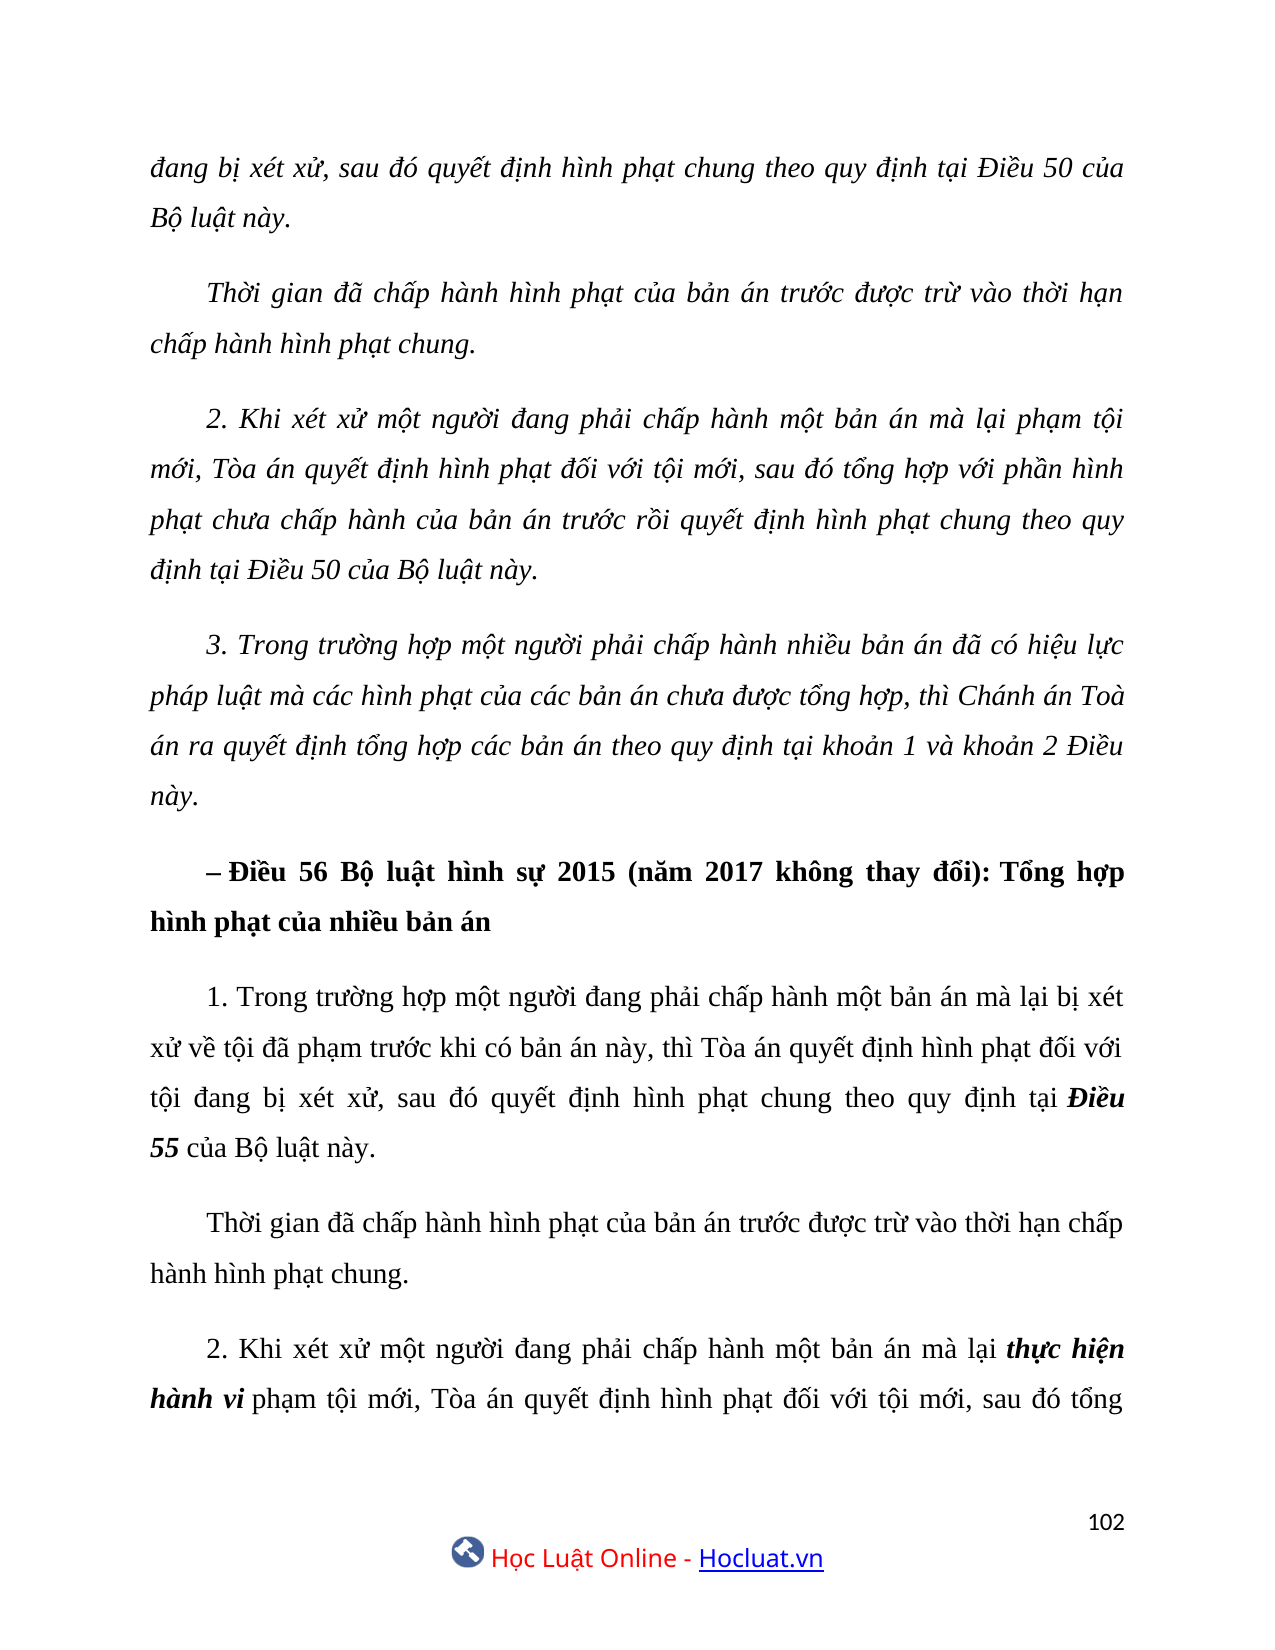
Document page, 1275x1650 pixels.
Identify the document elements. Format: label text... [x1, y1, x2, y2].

text 1. Trong trường hợp một người đang phải chấp hành một bản án mà lại bị xét xử về tội đã phạm trước khi có bản án này, thì Tòa án quyết định hình phạt đối với tội đang bị xét xử, sau đó quyết định hình phạt chung theo quy định tại Điều 55 của Bộ luật này. [150, 979, 1125, 1164]
text 2. Khi xét xử một người đang phải chấp hành một bản án mà lại phạm tội mới, Tòa án quyết định hình phạt đối với tội mới, sau đó tổng hợp với phần hình phạt chưa chấp hành của bản án trước rồi quyết định hình phạt chung theo quy định tại Điều 50 của Bộ luật này. [150, 401, 1125, 586]
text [150, 150, 1125, 234]
text Thời gian đã chấp hành hình phạt của bản án trước được trừ vào thời hạn chấp hành hình phạt chung. [150, 1206, 1125, 1289]
text Thời gian đã chấp hành hình phạt của bản án trước được trừ vào thời hạn chấp hành hình phạt chung. [150, 276, 1125, 359]
picture [451, 1536, 485, 1568]
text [150, 1331, 1125, 1415]
text – Điều 56 Bộ luật hình sự 2015 (năm 2017 không thay đổi): Tổng hợp hình phạt của nhiều bản án [150, 854, 1125, 938]
text 3. Trong trường hợp một người phải chấp hành nhiều bản án đã có hiệu lực pháp luật mà các hình phạt của các bản án chưa được tổng hợp, thì Chánh án Toà án ra quyết định tổng hợp các bản án theo quy định tại khoản 1 và khoản 2 Điều này. [150, 627, 1125, 812]
